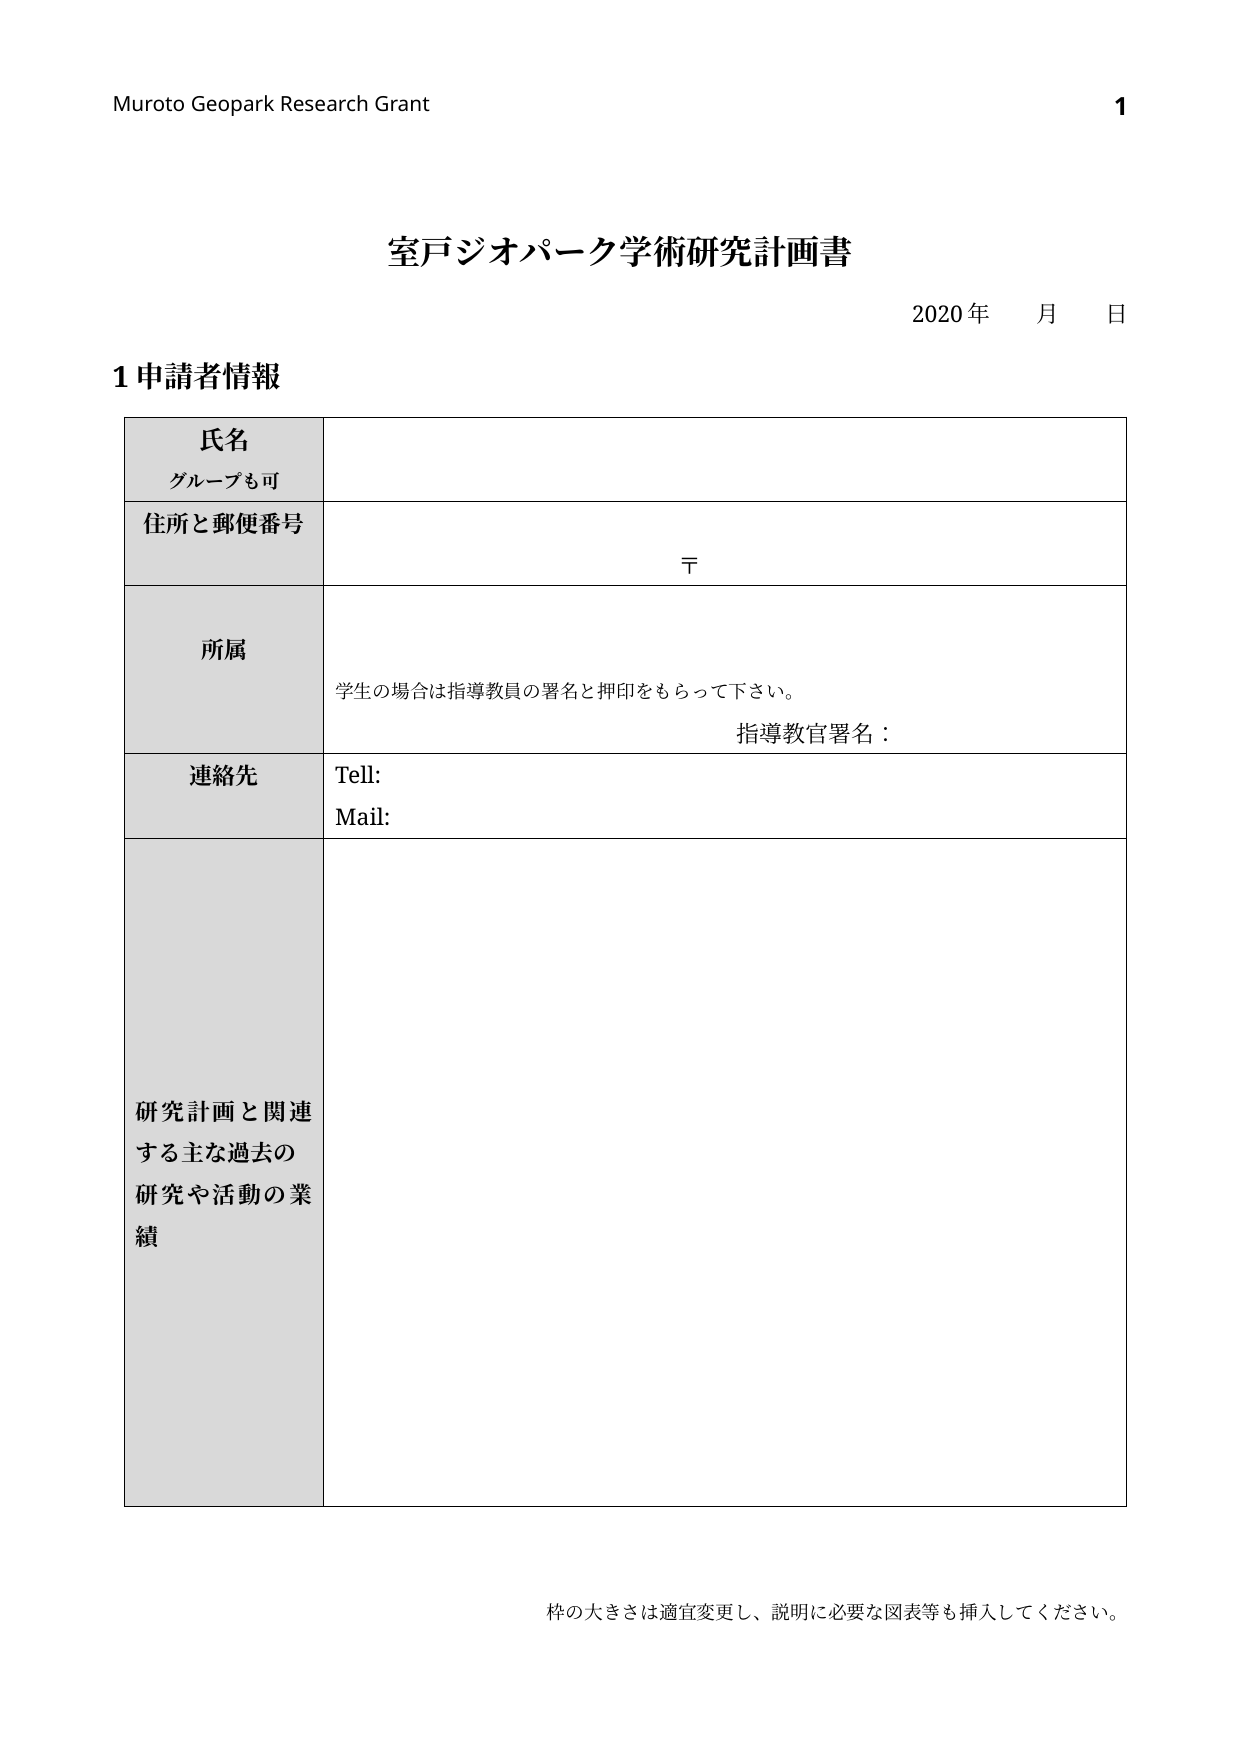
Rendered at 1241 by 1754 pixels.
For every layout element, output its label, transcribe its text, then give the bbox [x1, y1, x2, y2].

table_cell 学生の場合は指導教員の署名と押印をもらって下さい。 指導教官署名： [324, 586, 1126, 753]
table_cell 〒 [324, 502, 1126, 585]
table_cell 所属 [125, 586, 323, 753]
table_cell 連絡先 [125, 754, 323, 838]
table_cell [324, 839, 1126, 1506]
text 室戸ジオパーク学術研究計画書 [112, 208, 1128, 292]
table_header 氏名 グループも可 [125, 418, 323, 501]
text 1申請者情報 [112, 333, 1128, 417]
table_header [324, 418, 1126, 501]
table_cell 住所と郵便番号 [125, 502, 323, 585]
table_cell Tell: Mail: [324, 754, 1126, 838]
text 2020年 月 日 [112, 292, 1128, 333]
table_cell 研究計画と関連する主な過去の 研究や活動の業績 [125, 839, 323, 1506]
